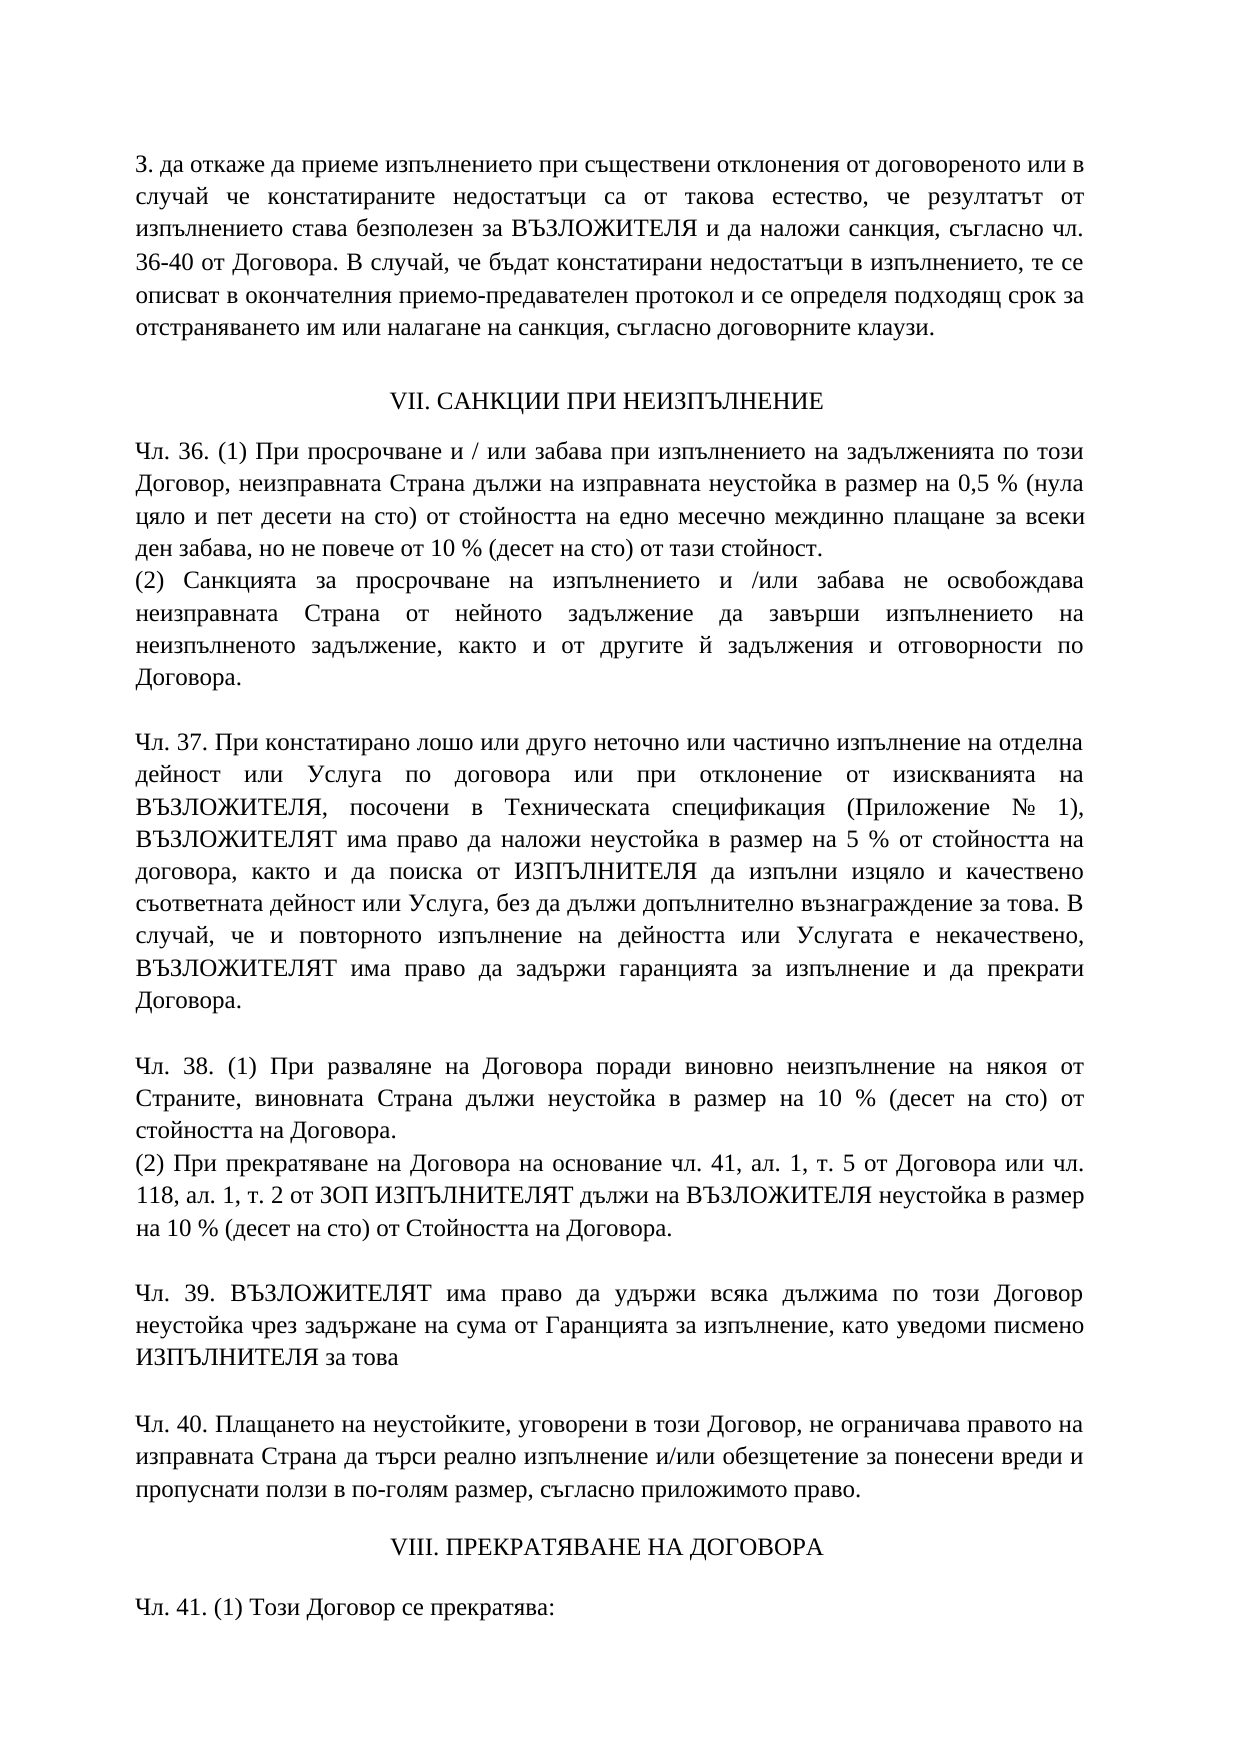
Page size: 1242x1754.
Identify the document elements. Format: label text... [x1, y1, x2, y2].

text Чл. 36. (1) При просрочване и / или забава при изпълнението на задълженията по този Договор, неизправната Страна дължи на изправната неустойка в размер на 0,5 % (нула цяло и пет десети на сто) от стойността на едно месечно междинно плащане за всеки ден забава, но не повече от 10 % (десет на сто) от тази стойност. [135, 436, 1085, 562]
subtitle VIII. ПРЕКРАТЯВАНЕ НА ДОГОВОРА [151, 1532, 1063, 1561]
text (2) При прекратяване на Договора на основание чл. 41, ал. 1, т. 5 от Договора или чл. 118, ал. 1, т. 2 от ЗОП ИЗПЪЛНИТЕЛЯТ дължи на ВЪЗЛОЖИТЕЛЯ неустойка в размер на 10 % (десет на сто) от Стойността на Договора. [135, 1148, 1085, 1242]
text Чл. 40. Плащането на неустойките, уговорени в този Договор, не ограничава правото на изправната Страна да търси реално изпълнение и/или обезщетение за понесени вреди и пропуснати ползи в по-голям размер, съгласно приложимото право. [135, 1409, 1085, 1502]
text Чл. 38. (1) При разваляне на Договора поради виновно неизпълнение на някоя от Страните, виновната Страна дължи неустойка в размер на 10 % (десет на сто) от стойността на Договора. [135, 1051, 1085, 1144]
text (2) Санкцията за просрочване на изпълнението и /или забава не освобождава неизправната Страна от нейното задължение да завърши изпълнението на неизпълненото задължение, както и от другите й задължения и отговорности по Договора. [135, 566, 1085, 691]
text Чл. 39. ВЪЗЛОЖИТЕЛЯТ има право да удържи всяка дължима по този Договор неустойка чрез задържане на сума от Гаранцията за изпълнение, като уведоми писмено ИЗПЪЛНИТЕЛЯ за това [135, 1278, 1085, 1371]
text З. да откаже да приеме изпълнението при съществени отклонения от договореното или в случай че констатираните недостатъци са от такова естество, че резултатът от изпълнението става безполезен за ВЪЗЛОЖИТЕЛЯ и да наложи санкция, съгласно чл. 36-40 от Договора. В случай, че бъдат констатирани недостатъци в изпълнението, те се описват в окончателния приемо-предавателен протокол и се определя подходящ срок за отстраняването им или налагане на санкция, съгласно договорните клаузи. [135, 149, 1085, 341]
subtitle VII. САНКЦИИ ПРИ НЕИЗПЪЛНЕНИЕ [151, 386, 1062, 414]
text Чл. 41. (1) Този Договор се прекратява: [135, 1592, 1085, 1620]
text Чл. 37. При констатирано лошо или друго неточно или частично изпълнение на отделна дейност или Услуга по договора или при отклонение от изискванията на ВЪЗЛОЖИТЕЛЯ, посочени в Техническата спецификация (Приложение № 1), ВЪЗЛОЖИТЕЛЯТ има право да наложи неустойка в размер на 5 % от стойността на договора, както и да поиска от ИЗПЪЛНИТЕЛЯ да изпълни изцяло и качествено съответната дейност или Услуга, без да дължи допълнително възнаграждение за това. В случай, че и повторното изпълнение на дейността или Услугата е некачествено, ВЪЗЛОЖИТЕЛЯТ има право да задържи гаранцията за изпълнение и да прекрати Договора. [135, 727, 1085, 1013]
